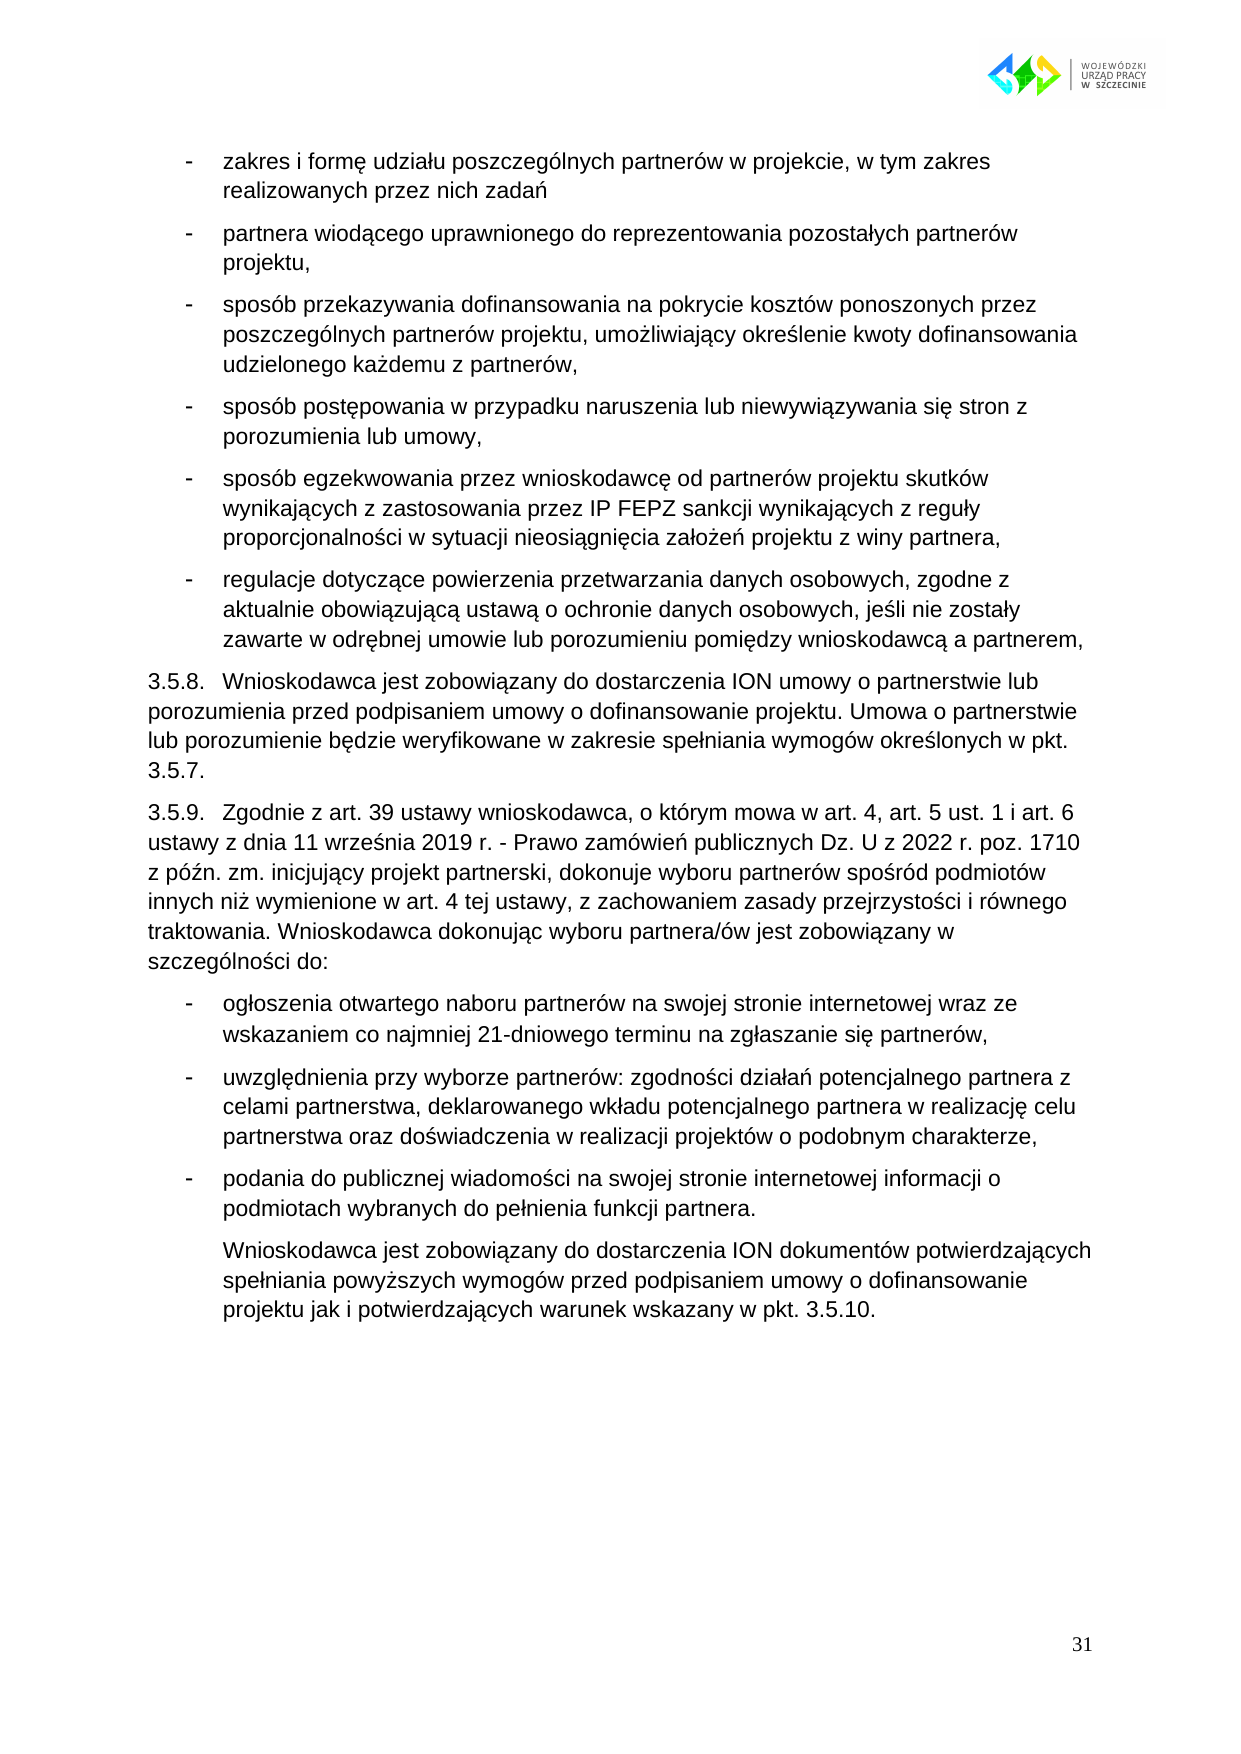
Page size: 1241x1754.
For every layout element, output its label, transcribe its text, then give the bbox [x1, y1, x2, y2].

list ogłoszenia otwartego naboru partnerów na swojej stronie internetowej wraz ze wskazaniem co najmniej 21‐dniowego terminu na zgłaszanie się partnerów, [185, 990, 1092, 1047]
list Zgodnie z art. 39 ustawy wnioskodawca, o którym mowa w art. 4, art. 5 ust. 1 i art. 6 ustawy z dnia 11 września 2019 r. - Prawo zamówień publicznych Dz. U z 2022 r. poz. 1710 z późn. zm. inicjujący projekt partnerski, dokonuje wyboru partnerów spośród podmiotów innych niż wymienione w art. 4 tej ustawy, z zachowaniem zasady przejrzystości i równego traktowania. Wnioskodawca dokonując wyboru partnera/ów jest zobowiązany w szczególności do: [148, 799, 1092, 974]
list regulacje dotyczące powierzenia przetwarzania danych osobowych, zgodne z aktualnie obowiązującą ustawą o ochronie danych osobowych, jeśli nie zostały zawarte w odrębnej umowie lub porozumieniu pomiędzy wnioskodawcą a partnerem, [185, 566, 1092, 652]
list sposób przekazywania dofinansowania na pokrycie kosztów ponoszonych przez poszczególnych partnerów projektu, umożliwiający określenie kwoty dofinansowania udzielonego każdemu z partnerów, [185, 291, 1092, 377]
list zakres i formę udziału poszczególnych partnerów w projekcie, w tym zakres realizowanych przez nich zadań [185, 148, 1092, 204]
list uwzględnienia przy wyborze partnerów: zgodności działań potencjalnego partnera z celami partnerstwa, deklarowanego wkładu potencjalnego partnera w realizację celu partnerstwa oraz doświadczenia w realizacji projektów o podobnym charakterze, [185, 1063, 1092, 1149]
list sposób postępowania w przypadku naruszenia lub niewywiązywania się stron z porozumienia lub umowy, [185, 393, 1092, 449]
list partnera wiodącego uprawnionego do reprezentowania pozostałych partnerów projektu, [185, 219, 1092, 276]
list Wnioskodawca jest zobowiązany do dostarczenia ION dokumentów potwierdzających spełniania powyższych wymogów przed podpisaniem umowy o dofinansowanie projektu jak i potwierdzających warunek wskazany w pkt. 3.5.10. [223, 1237, 1092, 1323]
list podania do publicznej wiadomości na swojej stronie internetowej informacji o podmiotach wybranych do pełnienia funkcji partnera. [185, 1165, 1092, 1221]
list Wnioskodawca jest zobowiązany do dostarczenia ION umowy o partnerstwie lub porozumienia przed podpisaniem umowy o dofinansowanie projektu. Umowa o partnerstwie lub porozumienie będzie weryfikowane w zakresie spełniania wymogów określonych w pkt. 3.5.7. [148, 668, 1092, 783]
picture [979, 38, 1167, 109]
list sposób egzekwowania przez wnioskodawcę od partnerów projektu skutków wynikających z zastosowania przez IP FEPZ sankcji wynikających z reguły proporcjonalności w sytuacji nieosiągnięcia założeń projektu z winy partnera, [185, 465, 1092, 551]
